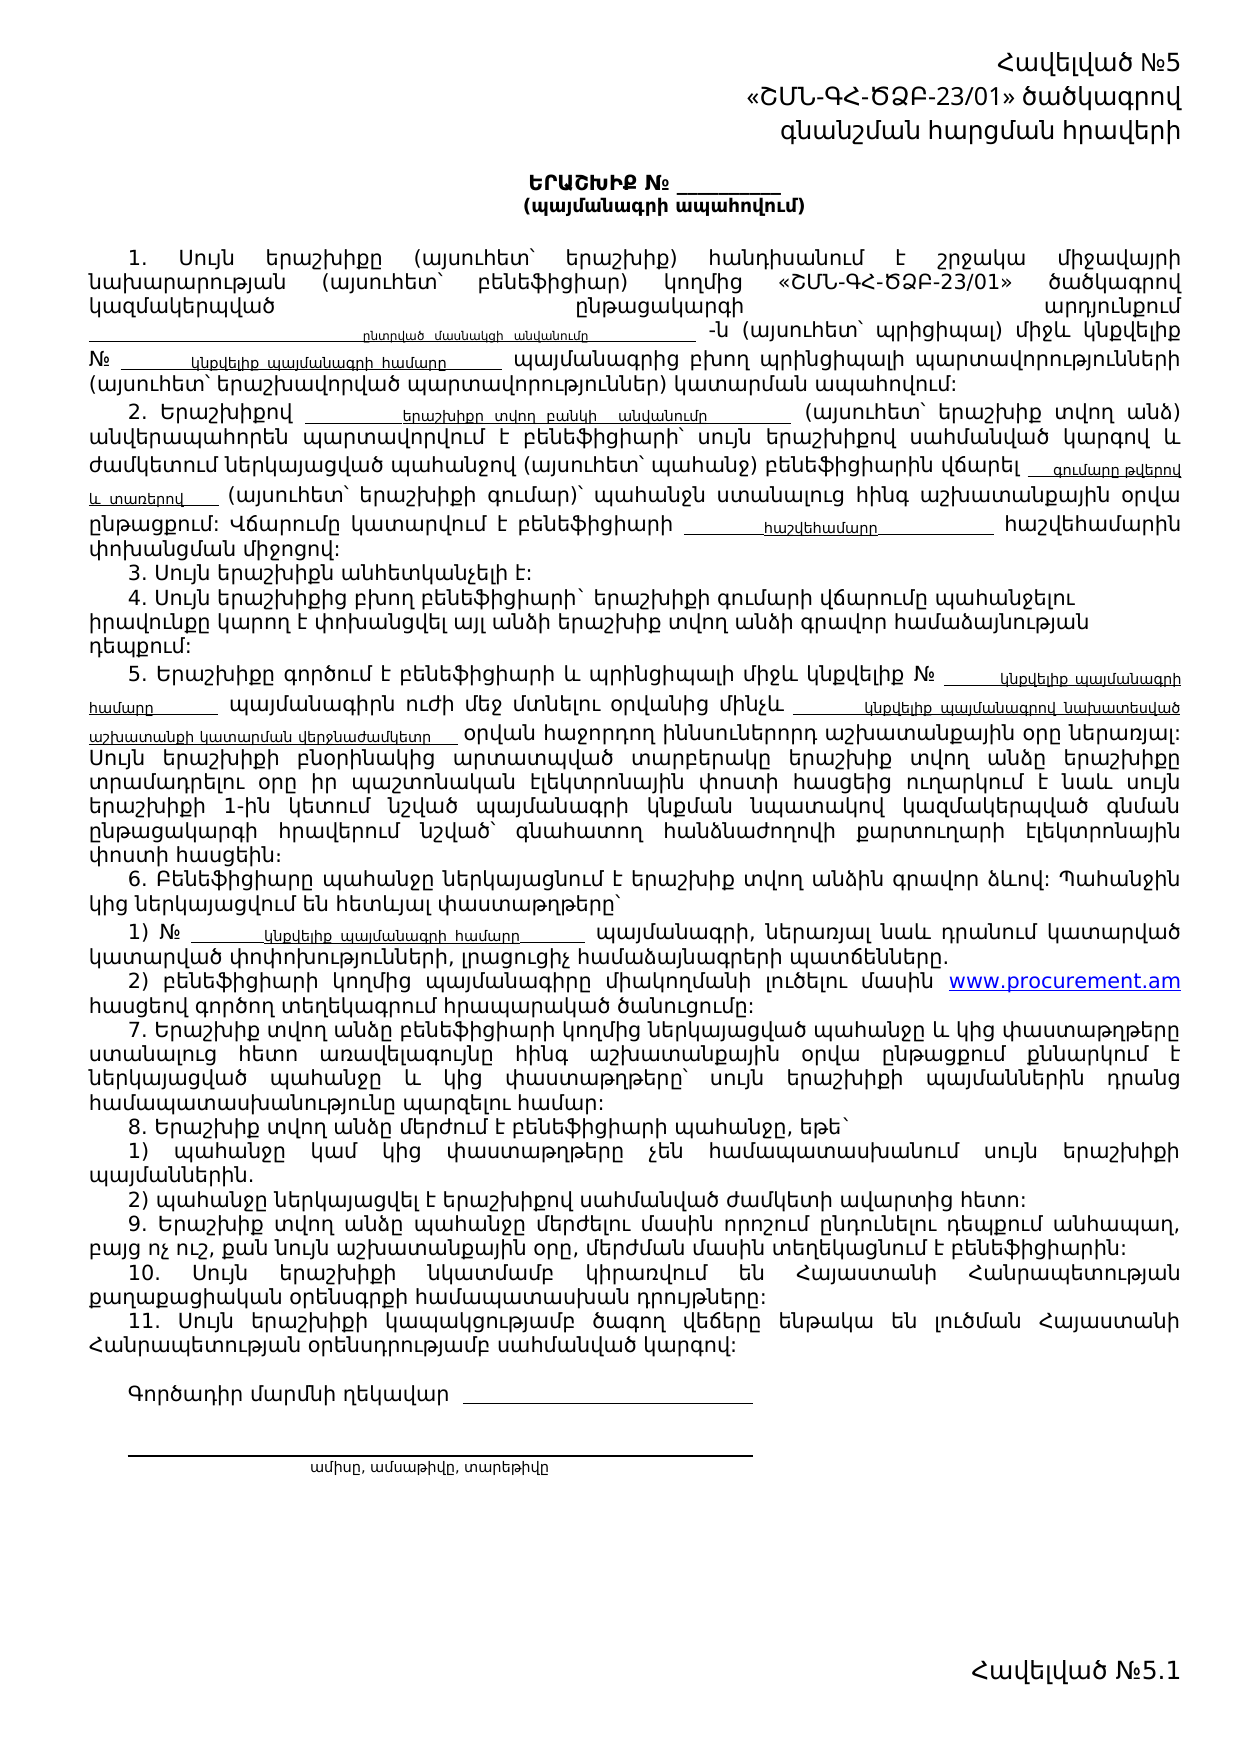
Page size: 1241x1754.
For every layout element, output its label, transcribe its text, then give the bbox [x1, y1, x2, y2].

text ԵՐԱՇԽԻՔ № __________ [89, 171, 1181, 195]
text 4. Սույն երաշխիքից բխող բենեֆիցիարի` երաշխիքի գումարի վճարումը պահանջելու իրավունքը կարող է փոխանցվել այլ անձի երաշխիք տվող անձի գրավոր համաձայնության դեպքում: [89, 586, 1181, 658]
text ամիսը, ամսաթիվը, տարեթիվը [236, 1459, 1181, 1488]
text Հավելված №5.1 [89, 1656, 1181, 1685]
text 3. Սույն երաշխիքն անհետկանչելի է: [89, 561, 1181, 586]
text Գործադիր մարմնի ղեկավար [89, 1382, 1181, 1406]
text 1) № կնքվելիք պայմանագրի համարը պայմանագրի, ներառյալ նաև դրանում կատարված կատարված փոփոխությունների, լրացուցիչ համաձայնագրերի պատճենները. [89, 916, 1181, 969]
text գնանշման հարցման հրավերի [89, 112, 1181, 147]
text 11. Սույն երաշխիքի կապակցությամբ ծագող վեճերը ենթակա են լուծման Հայաստանի Հանրապետության օրենսդրությամբ սահմանված կարգով: [89, 1309, 1181, 1358]
text 7. Երաշխիք տվող անձը բենեֆիցիարի կողմից ներկայացված պահանջը և կից փաստաթղթերը ստանալուց հետո առավելագույնը հինգ աշխատանքային օրվա ընթացքում քննարկում է ներկայացված պահանջը և կից փաստաթղթերը՝ սույն երաշխիքի պայմաններին դրանց համապատասխանությունը պարզելու համար: [89, 1018, 1181, 1115]
text «ՇՄՆ-ԳՀ-ԾՁԲ-23/01» ծածկագրով [89, 78, 1181, 112]
text 6. Բենեֆիցիարը պահանջը ներկայացնում է երաշխիք տվող անձին գրավոր ձևով: Պահանջին կից ներկայացվում են հետևյալ փաստաթղթերը՝ [89, 867, 1181, 916]
text 9. Երաշխիք տվող անձը պահանջը մերժելու մասին որոշում ընդունելու դեպքում անհապաղ, բայց ոչ ուշ, քան նույն աշխատանքային օրը, մերժման մասին տեղեկացնում է բենեֆիցիարին: [89, 1212, 1181, 1261]
text 5. Երաշխիքը գործում է բենեֆիցիարի և պրինցիպալի միջև կնքվելիք № կնքվելիք պայմանագրի համարը պայմանագիրն ուժի մեջ մտնելու օրվանից մինչև կնքվելիք պայմանագրով նախատեսված աշխատանքի կատարման վերջնաժամկետը օրվան հաջորդող իննսուներորդ աշխատանքային օրը ներառյալ: Սույն երաշխիքի բնօրինակից արտատպված տարբերակը երաշխիք տվող անձը երաշխիքը տրամադրելու օրը իր պաշտոնական էլեկտրոնային փոստի հասցեից ուղարկում է նաև սույն երաշխիքի 1-ին կետում նշված պայմանագրի կնքման նպատակով կազմակերպված գնման ընթացակարգի հրավերում նշված՝ գնահատող հանձնաժողովի քարտուղարի էլեկտրոնային փոստի հասցեին։ [89, 658, 1181, 867]
text 2. Երաշխիքով երաշխիքը տվող բանկի անվանումը (այսուհետ՝ երաշխիք տվող անձ) անվերապահորեն պարտավորվում է բենեֆիցիարի՝ սույն երաշխիքով սահմանված կարգով և ժամկետում ներկայացված պահանջով (այսուհետ՝ պահանջ) բենեֆիցիարին վճարել գումարը թվերով և տառերով (այսուհետ՝ երաշխիքի գումար)՝ պահանջն ստանալուց հինգ աշխատանքային օրվա ընթացքում: Վճարումը կատարվում է բենեֆիցիարի հաշվեհամարը հաշվեհամարին փոխանցման միջոցով: [89, 396, 1181, 561]
text 2) բենեֆիցիարի կողմից պայմանագիրը միակողմանի լուծելու մասին www.procurement.am հասցեով գործող տեղեկագրում հրապարակած ծանուցումը: [89, 969, 1181, 1018]
text Հավելված №5 [89, 44, 1181, 78]
text 8. Երաշխիք տվող անձը մերժում է բենեֆիցիարի պահանջը, եթե` [89, 1115, 1181, 1139]
text 1) պահանջը կամ կից փաստաթղթերը չեն համապատասխանում սույն երաշխիքի պայմաններին. [89, 1139, 1181, 1188]
text 10. Սույն երաշխիքի նկատմամբ կիրառվում են Հայաստանի Հանրապետության քաղաքացիական օրենսգրքի համապատասխան դրույթները: [89, 1261, 1181, 1309]
text 2) պահանջը ներկայացվել է երաշխիքով սահմանված ժամկետի ավարտից հետո: [89, 1188, 1181, 1212]
text (պայմանագրի ապահովում) [89, 195, 1181, 217]
text 1. Սույն երաշխիքը (այսուհետ՝ երաշխիք) հանդիսանում է շրջակա միջավայրի նախարարության (այսուհետ՝ բենեֆիցիար) կողմից «ՇՄՆ-ԳՀ-ԾՁԲ-23/01» ծածկագրով կազմակերպված ընթացակարգի արդյունքում ընտրված մասնակցի անվանումը -ն (այսուհետ՝ պրիցիպալ) միջև կնքվելիք № կնքվելիք պայմանագրի համարը պայմանագրից բխող պրինցիպալի պարտավորությունների (այսուհետ՝ երաշխավորված պարտավորություններ) կատարման ապահովում: [89, 246, 1181, 396]
